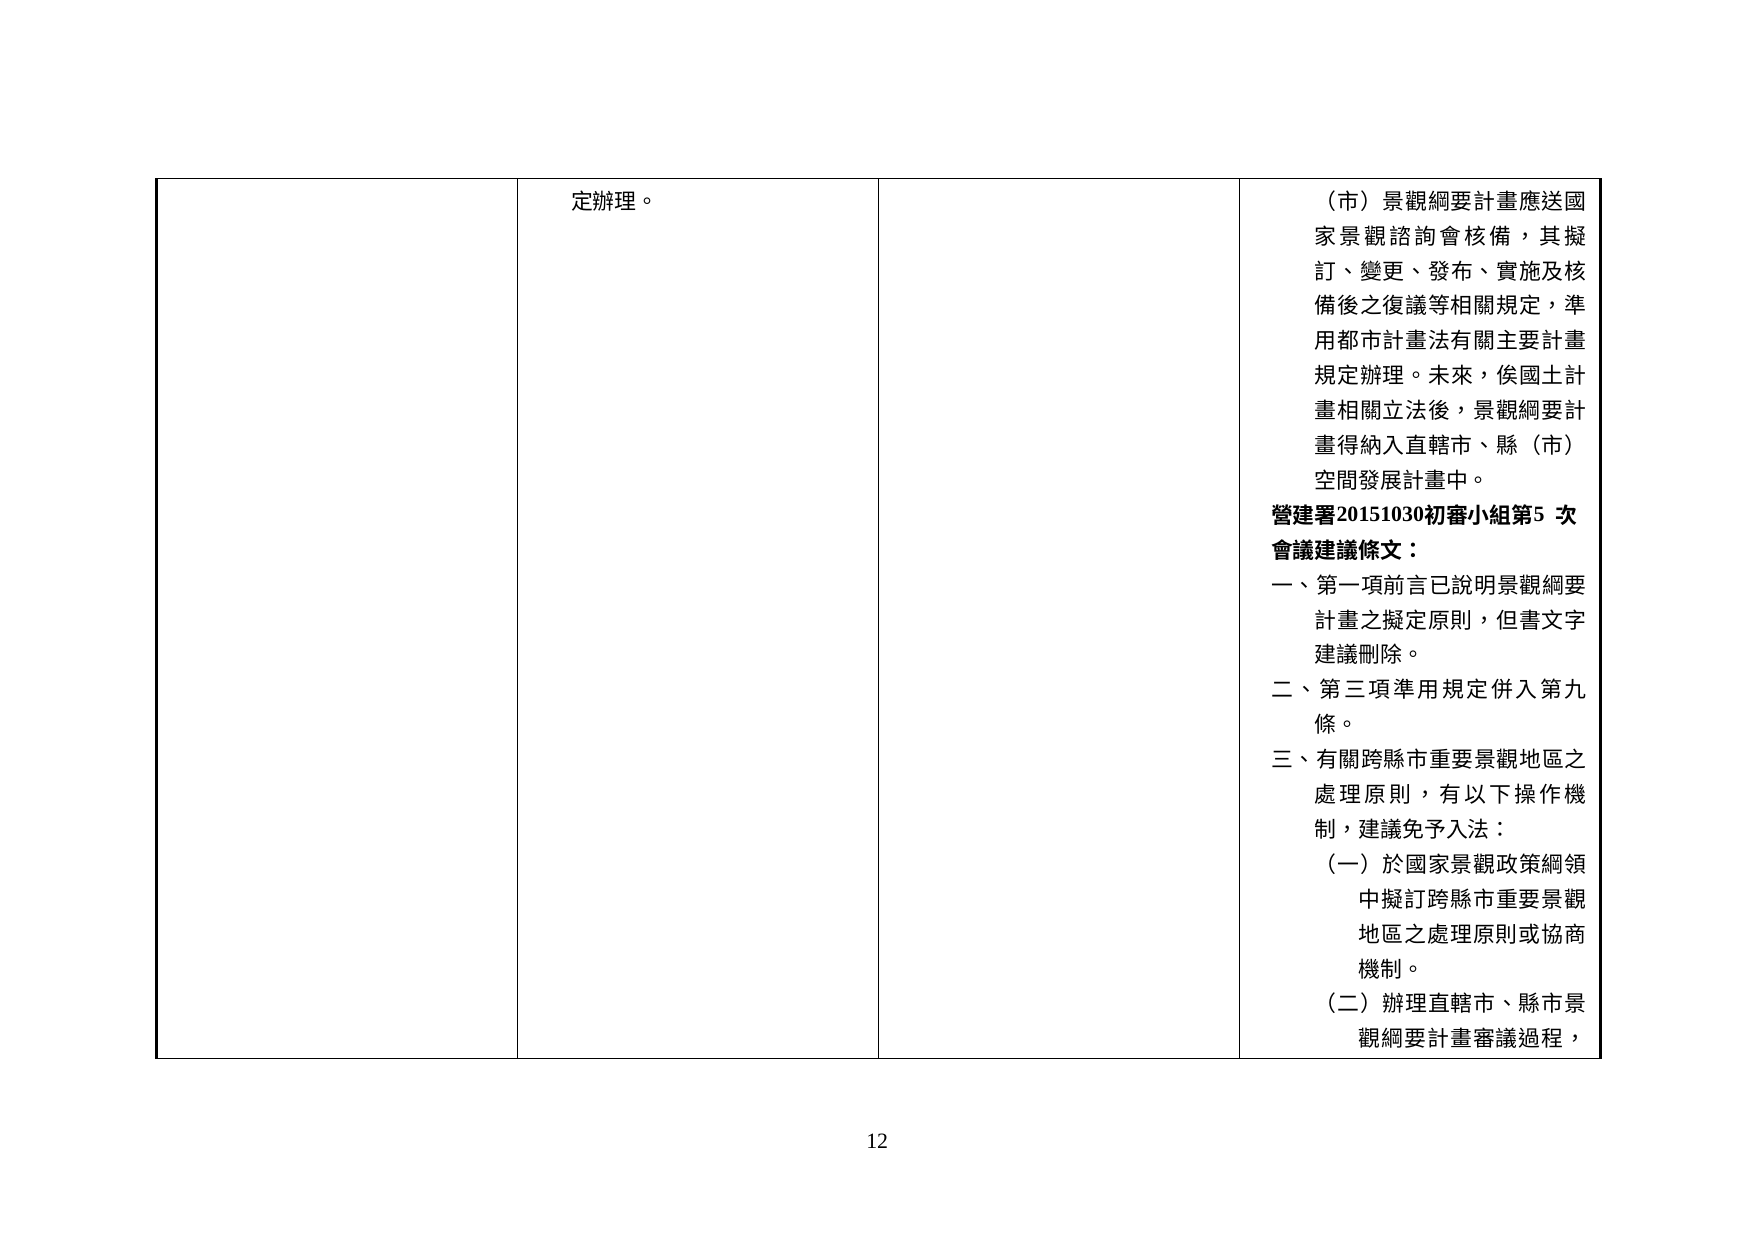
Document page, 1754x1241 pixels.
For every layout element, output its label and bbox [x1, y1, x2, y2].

table_cell [158, 179, 517, 1058]
table_cell [879, 179, 1239, 1058]
table_cell [1240, 179, 1599, 1058]
table_cell [518, 179, 878, 1058]
